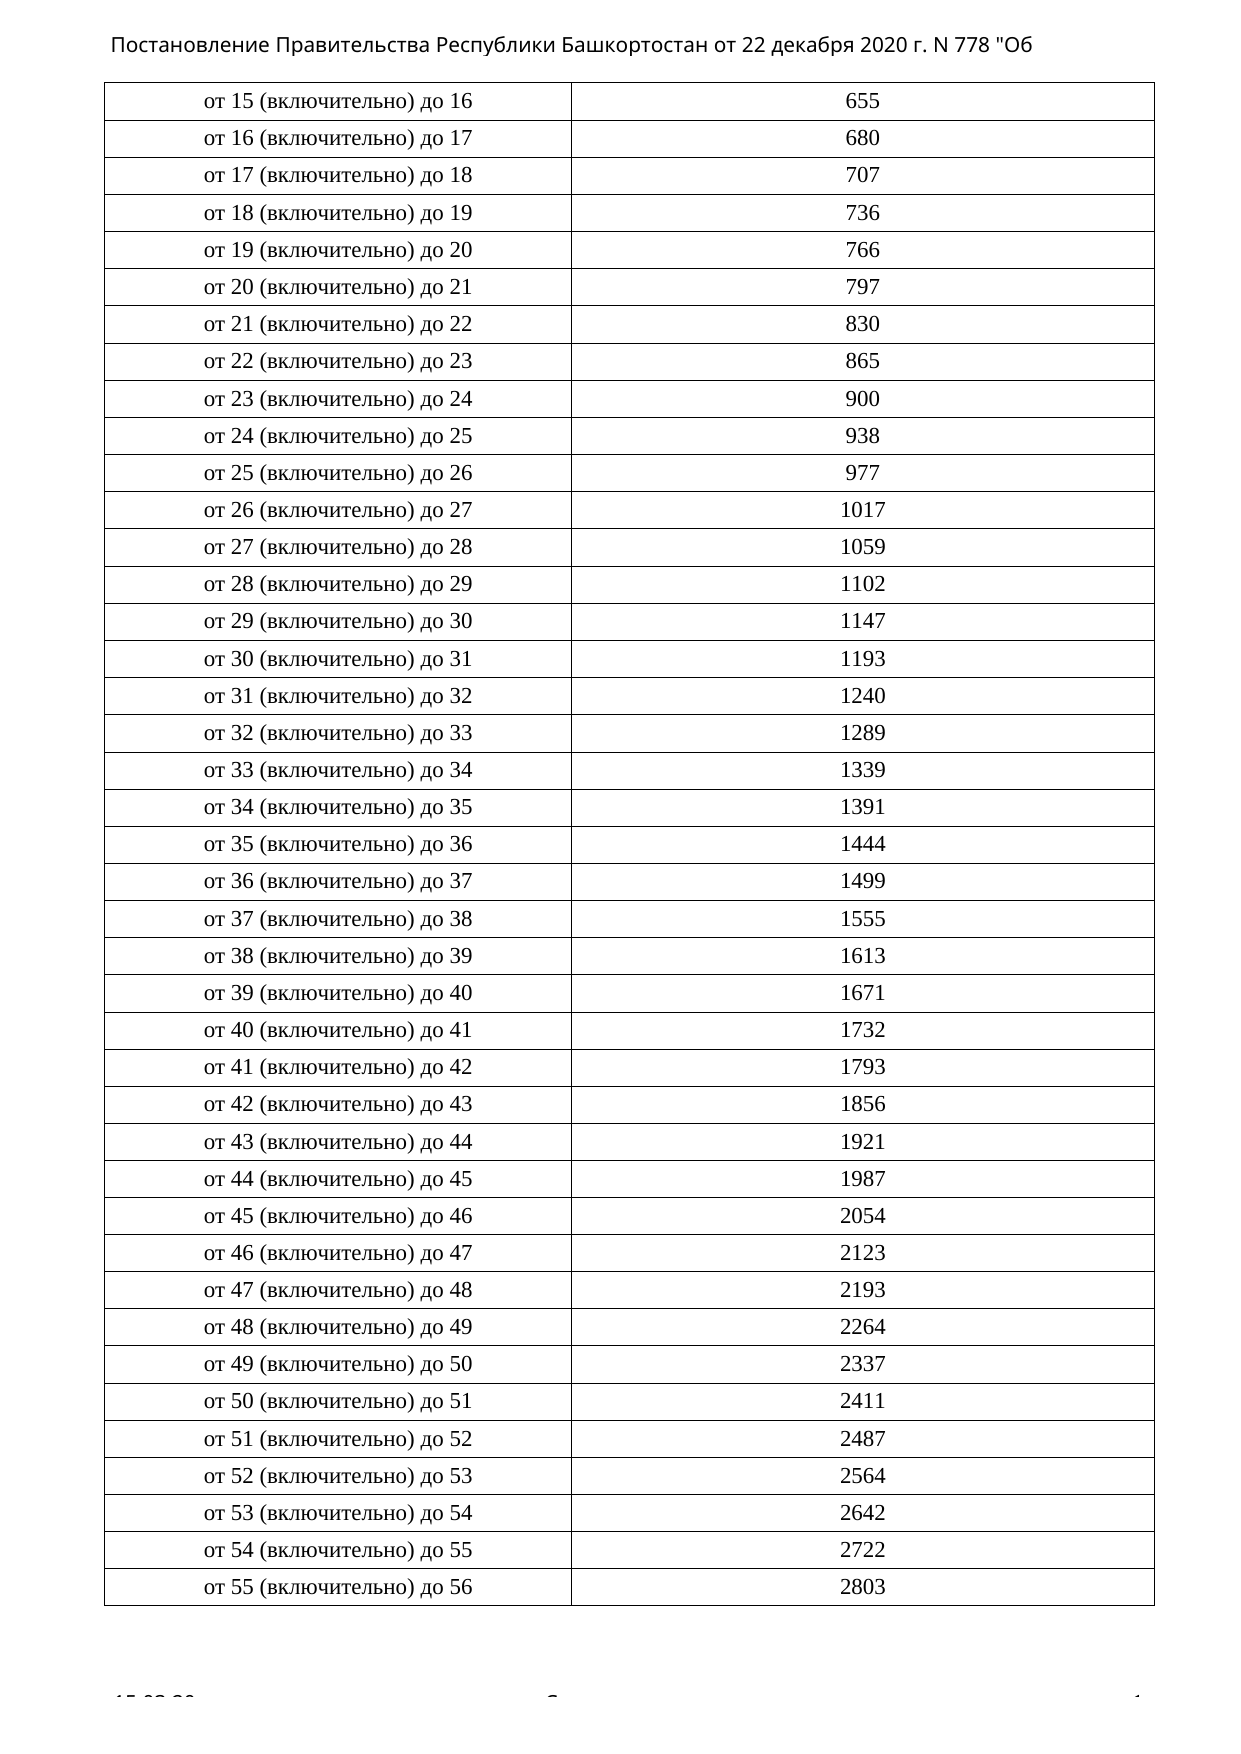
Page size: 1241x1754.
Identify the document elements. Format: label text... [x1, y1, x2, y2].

table_cell от 48 (включительно) до 49 [105, 1309, 571, 1345]
table_cell от 47 (включительно) до 48 [105, 1272, 571, 1308]
table_cell 1017 [572, 492, 1154, 528]
table_cell от 32 (включительно) до 33 [105, 715, 571, 751]
table_cell 1102 [572, 567, 1154, 603]
table_header от 15 (включительно) до 16 [105, 83, 571, 119]
table_cell от 49 (включительно) до 50 [105, 1346, 571, 1383]
table_cell от 52 (включительно) до 53 [105, 1458, 571, 1494]
table_cell 1613 [572, 938, 1154, 974]
table_cell от 26 (включительно) до 27 [105, 492, 571, 528]
table_cell 1240 [572, 678, 1154, 714]
table_cell от 30 (включительно) до 31 [105, 641, 571, 677]
table_cell 977 [572, 455, 1154, 491]
table_cell 1856 [572, 1087, 1154, 1123]
table_cell от 36 (включительно) до 37 [105, 864, 571, 900]
table_cell 2264 [572, 1309, 1154, 1345]
table_cell 1555 [572, 901, 1154, 937]
table_cell от 40 (включительно) до 41 [105, 1013, 571, 1048]
table_cell 1499 [572, 864, 1154, 900]
table_cell от 54 (включительно) до 55 [105, 1532, 571, 1568]
table_cell от 43 (включительно) до 44 [105, 1124, 571, 1160]
table_cell от 38 (включительно) до 39 [105, 938, 571, 974]
table_cell 2411 [572, 1384, 1154, 1420]
table_cell 938 [572, 418, 1154, 454]
table_cell 1987 [572, 1161, 1154, 1197]
table_cell от 45 (включительно) до 46 [105, 1198, 571, 1234]
table_cell от 42 (включительно) до 43 [105, 1087, 571, 1123]
table_cell от 28 (включительно) до 29 [105, 567, 571, 603]
table_cell 736 [572, 195, 1154, 231]
table_cell от 27 (включительно) до 28 [105, 529, 571, 566]
table_cell от 29 (включительно) до 30 [105, 604, 571, 640]
table_cell от 18 (включительно) до 19 [105, 195, 571, 231]
table_cell от 20 (включительно) до 21 [105, 269, 571, 305]
table_cell 707 [572, 158, 1154, 194]
table_cell 2642 [572, 1495, 1154, 1531]
table_cell от 46 (включительно) до 47 [105, 1235, 571, 1271]
table_cell 2337 [572, 1346, 1154, 1383]
table_cell от 44 (включительно) до 45 [105, 1161, 571, 1197]
table_cell от 16 (включительно) до 17 [105, 121, 571, 157]
table_cell от 55 (включительно) до 56 [105, 1569, 571, 1605]
table_cell 900 [572, 381, 1154, 417]
table_cell 797 [572, 269, 1154, 305]
table_cell 1339 [572, 753, 1154, 788]
table_cell от 41 (включительно) до 42 [105, 1050, 571, 1086]
table_cell 680 [572, 121, 1154, 157]
table_cell от 33 (включительно) до 34 [105, 753, 571, 788]
table_cell 1793 [572, 1050, 1154, 1086]
table_cell 1671 [572, 975, 1154, 1011]
table_cell от 24 (включительно) до 25 [105, 418, 571, 454]
table_cell 1921 [572, 1124, 1154, 1160]
table_cell 1732 [572, 1013, 1154, 1048]
table_cell от 35 (включительно) до 36 [105, 827, 571, 863]
table_cell 2123 [572, 1235, 1154, 1271]
table_cell от 31 (включительно) до 32 [105, 678, 571, 714]
table_cell от 50 (включительно) до 51 [105, 1384, 571, 1420]
table_header 655 [572, 83, 1154, 119]
table_cell 2487 [572, 1421, 1154, 1457]
table_cell от 23 (включительно) до 24 [105, 381, 571, 417]
table_cell 1193 [572, 641, 1154, 677]
table_cell 2054 [572, 1198, 1154, 1234]
table_cell от 21 (включительно) до 22 [105, 306, 571, 342]
table_cell 865 [572, 344, 1154, 380]
table_cell 1147 [572, 604, 1154, 640]
table_cell 1289 [572, 715, 1154, 751]
table_cell от 19 (включительно) до 20 [105, 232, 571, 268]
table_cell 766 [572, 232, 1154, 268]
table_cell 2803 [572, 1569, 1154, 1605]
table_cell 1391 [572, 790, 1154, 826]
table_cell от 51 (включительно) до 52 [105, 1421, 571, 1457]
table_cell от 37 (включительно) до 38 [105, 901, 571, 937]
table_cell 2564 [572, 1458, 1154, 1494]
table_cell 1059 [572, 529, 1154, 566]
table_cell 1444 [572, 827, 1154, 863]
table_cell от 17 (включительно) до 18 [105, 158, 571, 194]
table_cell от 39 (включительно) до 40 [105, 975, 571, 1011]
table_cell 2193 [572, 1272, 1154, 1308]
table_cell от 25 (включительно) до 26 [105, 455, 571, 491]
table_cell 830 [572, 306, 1154, 342]
table_cell от 53 (включительно) до 54 [105, 1495, 571, 1531]
table_cell 2722 [572, 1532, 1154, 1568]
table_cell от 22 (включительно) до 23 [105, 344, 571, 380]
table_cell от 34 (включительно) до 35 [105, 790, 571, 826]
